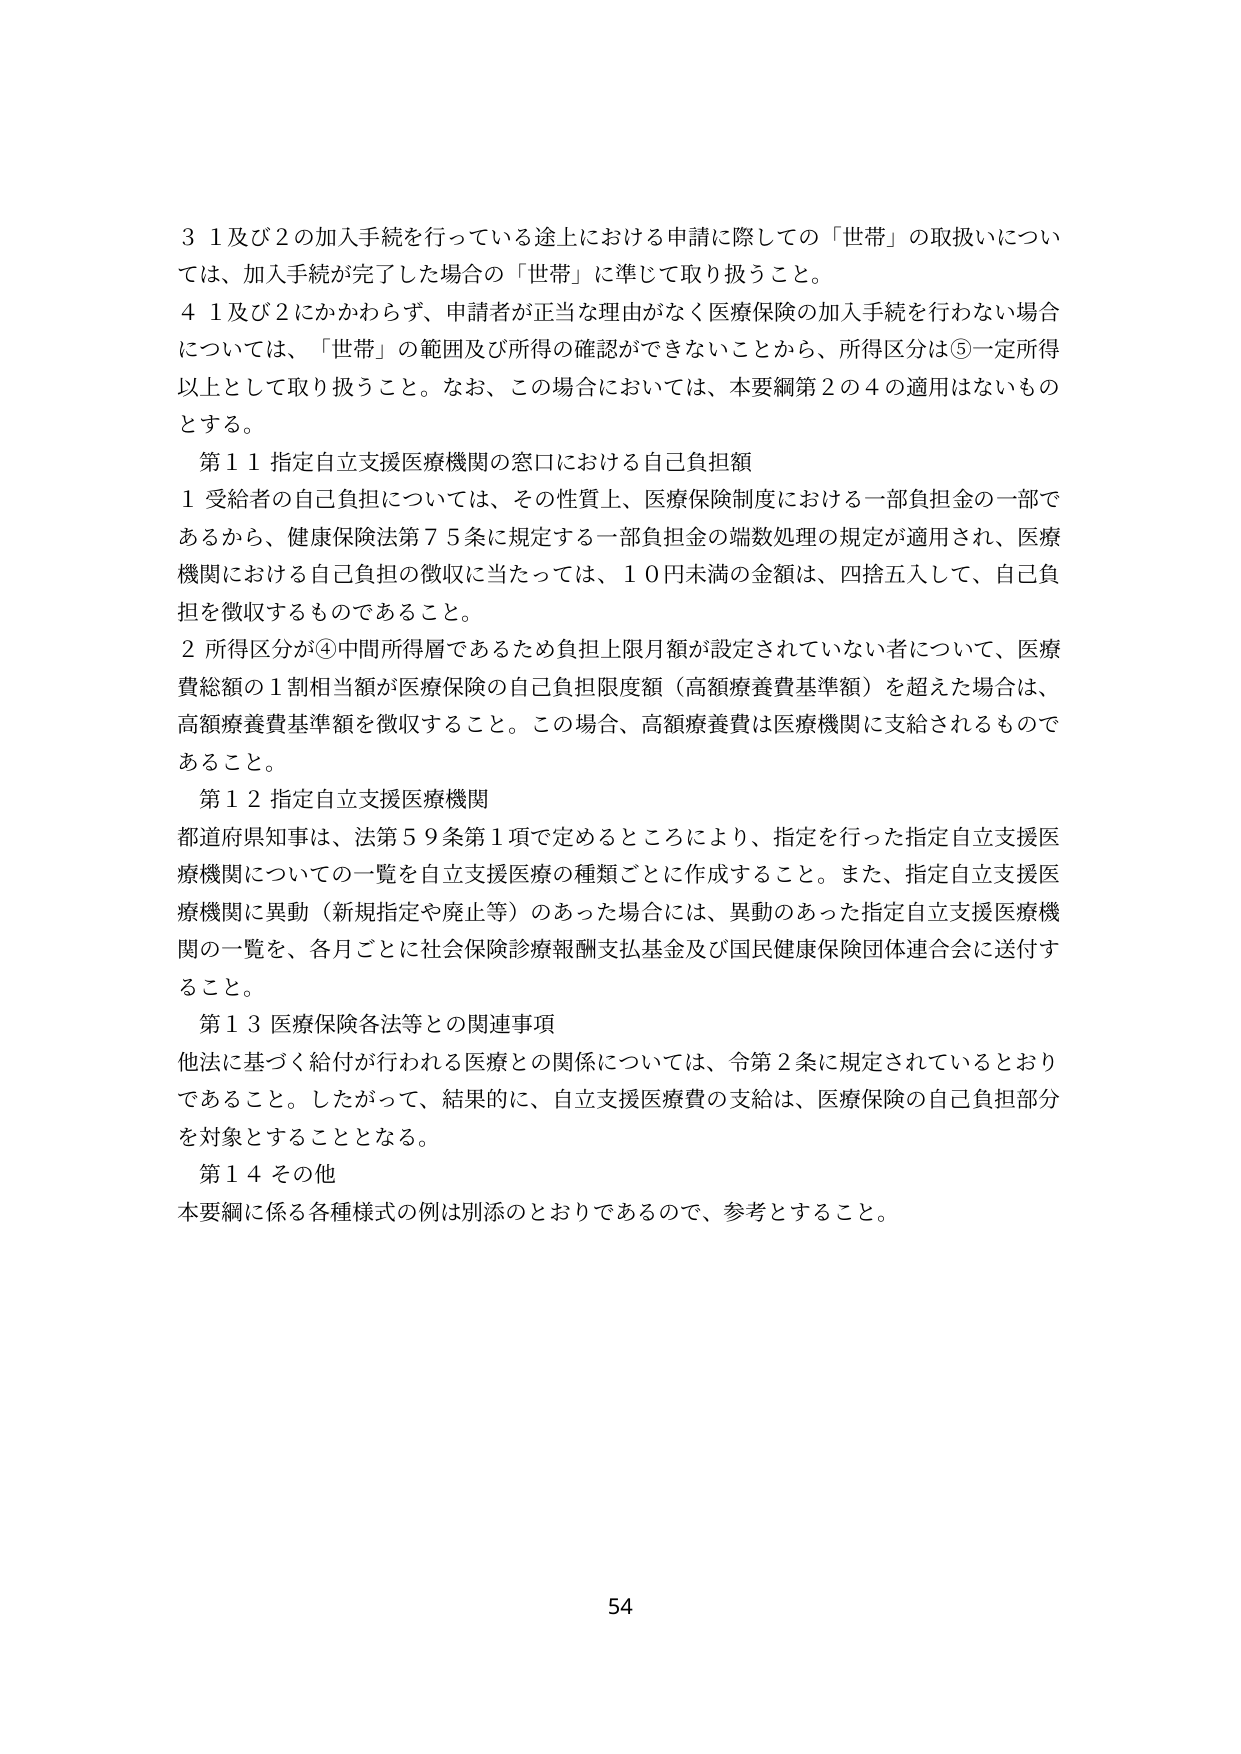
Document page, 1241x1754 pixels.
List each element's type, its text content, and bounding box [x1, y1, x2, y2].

text 第１４ その他 [177, 1154, 1063, 1192]
text 都道府県知事は、法第５９条第１項で定めるところにより、指定を行った指定自立支援医療機関についての一覧を自立支援医療の種類ごとに作成すること。また、指定自立支援医療機関に異動（新規指定や廃止等）のあった場合には、異動のあった指定自立支援医療機関の一覧を、各月ごとに社会保険診療報酬支払基金及び国民健康保険団体連合会に送付すること。 [177, 817, 1063, 1004]
text 第１３ 医療保険各法等との関連事項 [177, 1004, 1063, 1042]
text ３ １及び２の加入手続を行っている途上における申請に際しての「世帯」の取扱いについては、加入手続が完了した場合の「世帯」に準じて取り扱うこと。 [177, 217, 1063, 292]
text 第１２ 指定自立支援医療機関 [177, 779, 1063, 817]
text １ 受給者の自己負担については、その性質上、医療保険制度における一部負担金の一部であるから、健康保険法第７５条に規定する一部負担金の端数処理の規定が適用され、医療機関における自己負担の徴収に当たっては、１０円未満の金額は、四捨五入して、自己負担を徴収するものであること。 [177, 479, 1063, 629]
text ４ １及び２にかかわらず、申請者が正当な理由がなく医療保険の加入手続を行わない場合については、「世帯」の範囲及び所得の確認ができないことから、所得区分は⑤一定所得以上として取り扱うこと。なお、この場合においては、本要綱第２の４の適用はないものとする。 [177, 292, 1063, 442]
text 第１１ 指定自立支援医療機関の窓口における自己負担額 [177, 442, 1063, 479]
text ２ 所得区分が④中間所得層であるため負担上限月額が設定されていない者について、医療費総額の１割相当額が医療保険の自己負担限度額（高額療養費基準額）を超えた場合は、高額療養費基準額を徴収すること。この場合、高額療養費は医療機関に支給されるものであること。 [177, 629, 1063, 779]
text 他法に基づく給付が行われる医療との関係については、令第２条に規定されているとおりであること。したがって、結果的に、自立支援医療費の支給は、医療保険の自己負担部分を対象とすることとなる。 [177, 1042, 1063, 1154]
text 本要綱に係る各種様式の例は別添のとおりであるので、参考とすること。 [177, 1192, 1063, 1229]
